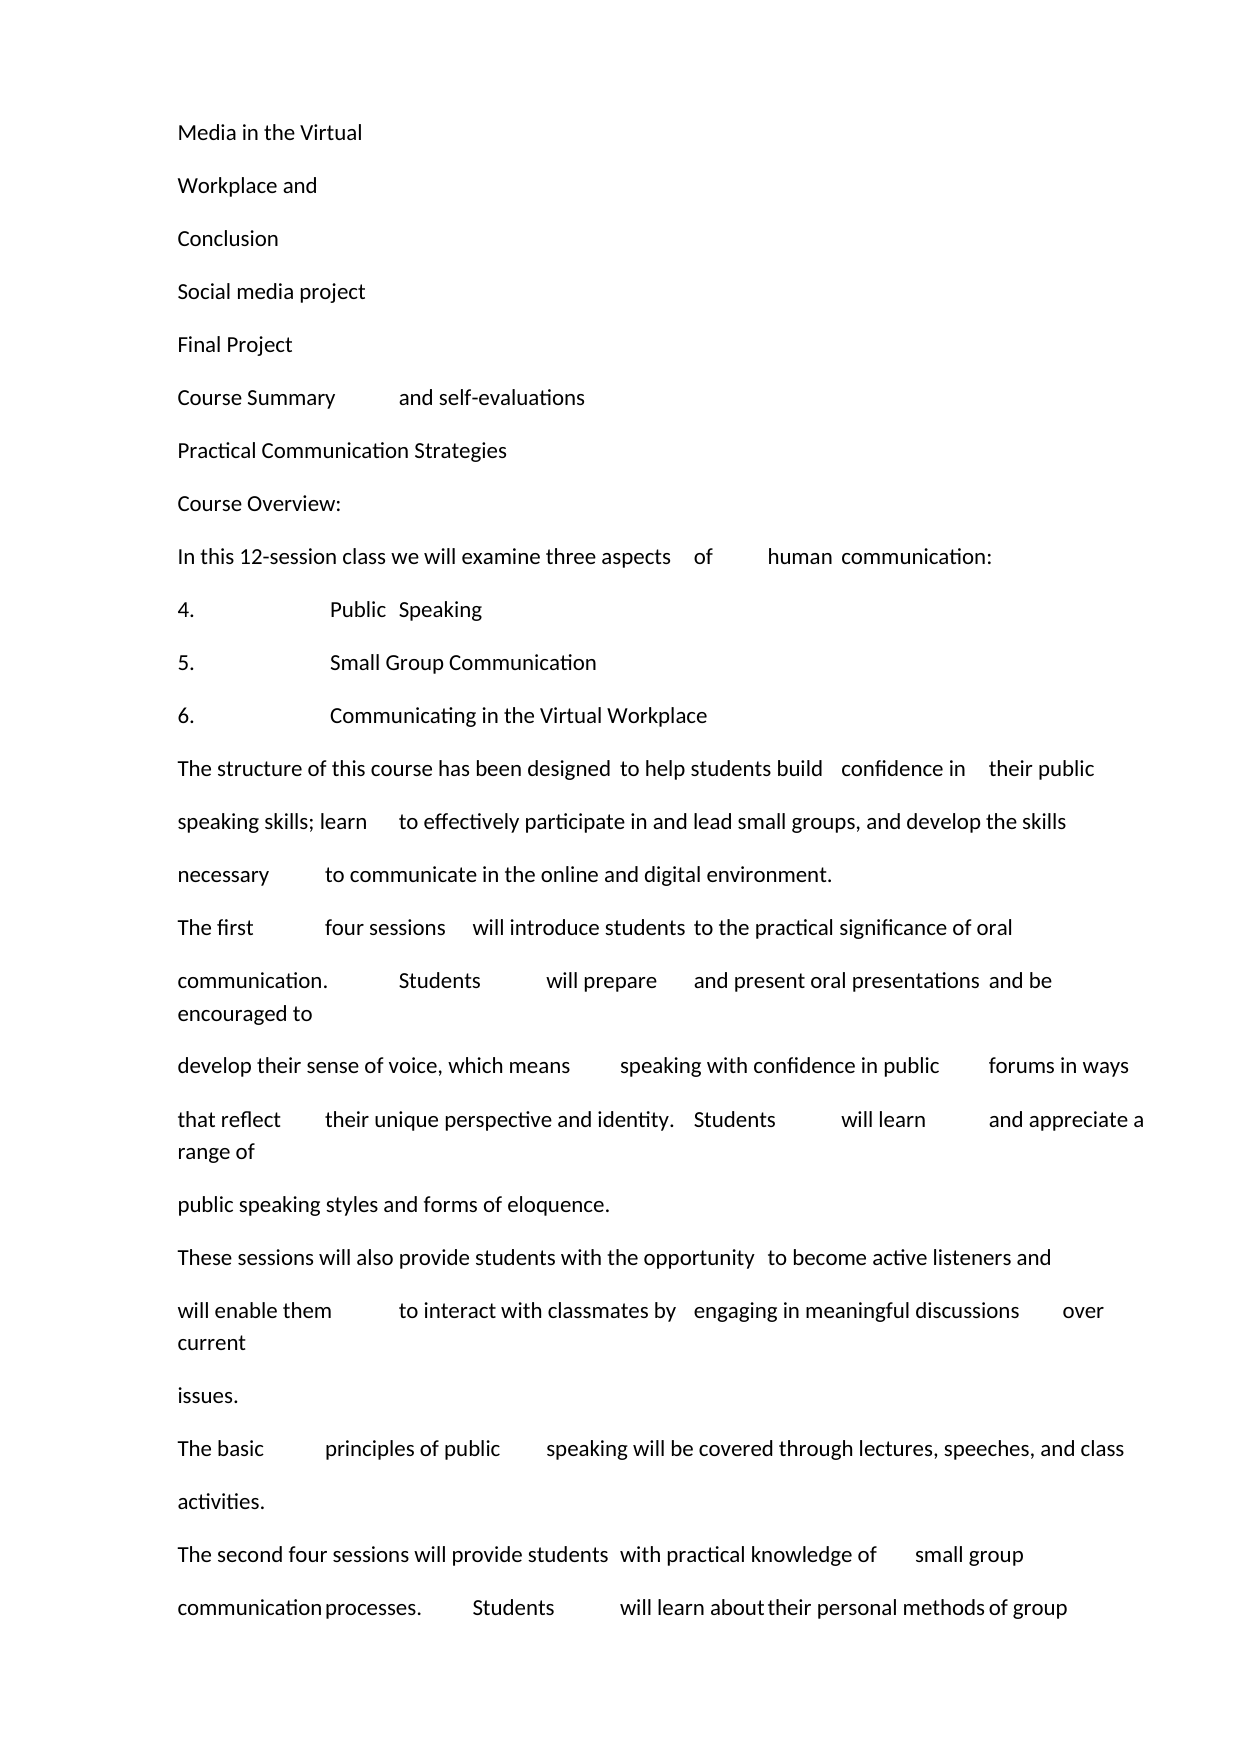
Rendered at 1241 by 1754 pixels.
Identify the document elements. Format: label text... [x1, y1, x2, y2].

text The basic principles of public speaking will be covered through lectures, speeches, and class [177, 1434, 1152, 1462]
text public speaking styles and forms of eloquence. [177, 1190, 1152, 1218]
text Practical Communication Strategies [177, 436, 1152, 464]
text speaking skills; learn to effectively participate in and lead small groups, and develop the skills [177, 807, 1152, 835]
text 4. Public Speaking [177, 595, 1152, 623]
text 5. Small Group Communication [177, 648, 1152, 676]
text In this 12-session class we will examine three aspects of human communication: [177, 542, 1152, 570]
text Social media project [177, 277, 1152, 305]
text will enable them to interact with classmates by engaging in meaningful discussions over current [177, 1296, 1152, 1356]
text The structure of this course has been designed to help students build confidence in their public [177, 754, 1152, 782]
text that reflect their unique perspective and identity. Students will learn and appreciate a range of [177, 1105, 1152, 1165]
text necessary to communicate in the online and digital environment. [177, 860, 1152, 888]
text activities. [177, 1487, 1152, 1515]
text Final Project [177, 330, 1152, 358]
text The second four sessions will provide students with practical knowledge of small group [177, 1540, 1152, 1568]
text Workplace and [177, 171, 1152, 199]
text The first four sessions will introduce students to the practical significance of oral [177, 913, 1152, 941]
text Course Overview: [177, 489, 1152, 517]
text Conclusion [177, 224, 1152, 252]
text Course Summary and self-evaluations [177, 383, 1152, 411]
text Media in the Virtual [177, 118, 1152, 146]
text These sessions will also provide students with the opportunity to become active listeners and [177, 1243, 1152, 1271]
text communication processes. Students will learn about their personal methods of group [177, 1593, 1152, 1621]
text develop their sense of voice, which means speaking with confidence in public forums in ways [177, 1052, 1152, 1080]
text 6. Communicating in the Virtual Workplace [177, 701, 1152, 729]
text communication. Students will prepare and present oral presentations and be encouraged to [177, 966, 1152, 1027]
text issues. [177, 1381, 1152, 1409]
